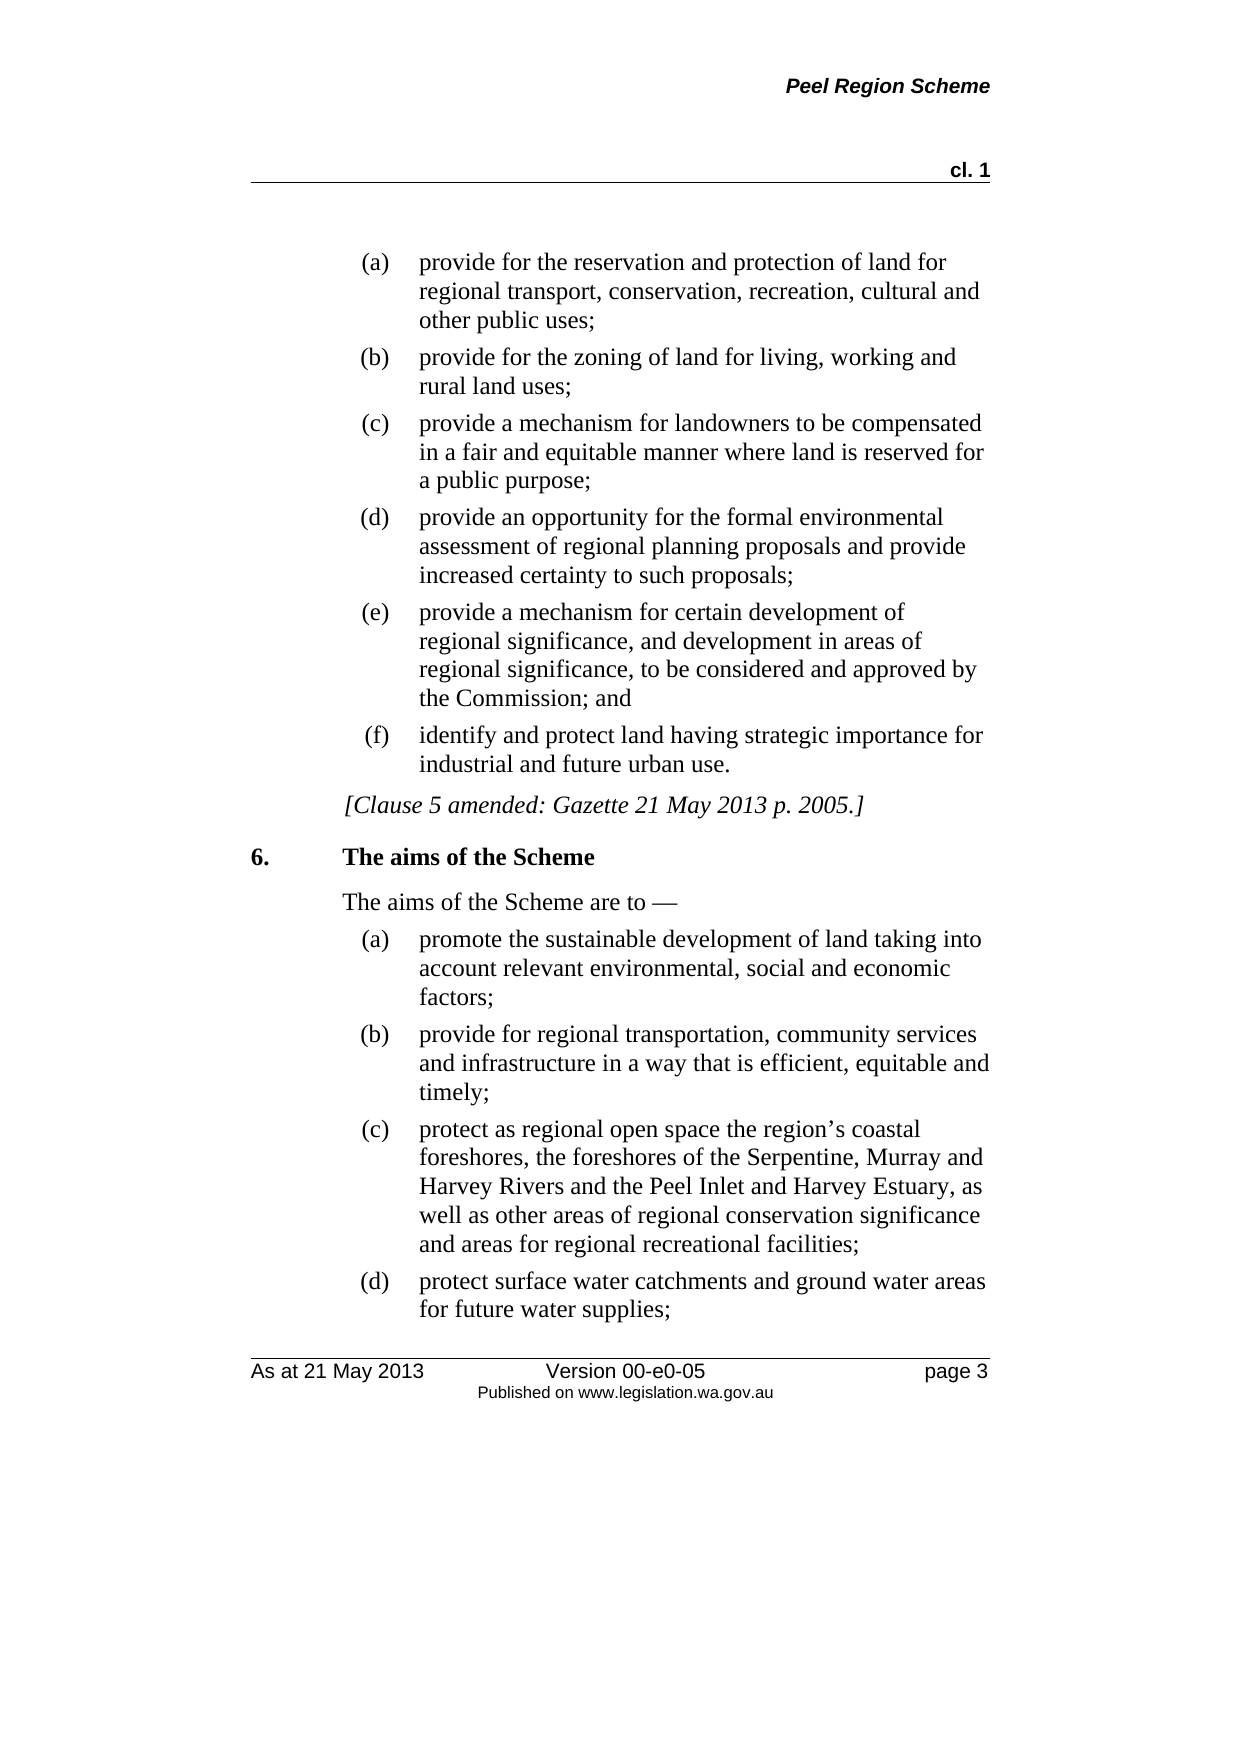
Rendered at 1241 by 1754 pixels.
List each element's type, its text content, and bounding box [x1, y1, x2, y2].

text (c) protect as regional open space the region’s coastal foreshores, the foreshores of the Serpentine, Murray and Harvey Rivers and the Peel Inlet and Harvey Estuary, as well as other areas of regional conservation significance and areas for regional recreational facilities; [251, 1114, 990, 1257]
text (d) provide an opportunity for the formal environmental assessment of regional planning proposals and provide increased certainty to such proposals; [251, 502, 990, 589]
text (a) provide for the reservation and protection of land for regional transport, conservation, recreation, cultural and other public uses; [251, 247, 990, 334]
text (b) provide for the zoning of land for living, working and rural land uses; [251, 342, 990, 399]
text The aims of the Scheme are to — [251, 887, 990, 916]
text (b) provide for regional transportation, community services and infrastructure in a way that is efficient, equitable and timely; [251, 1019, 990, 1105]
text [Clause 5 amended: Gazette 21 May 2013 p. 2005.] [251, 790, 990, 819]
text (c) provide a mechanism for landowners to be compensated in a fair and equitable manner where land is reserved for a public purpose; [251, 408, 990, 494]
text (d) protect surface water catchments and ground water areas for future water supplies; [251, 1266, 990, 1323]
subtitle 6. The aims of the Scheme [251, 842, 990, 871]
text (e) provide a mechanism for certain development of regional significance, and development in areas of regional significance, to be considered and approved by the Commission; and [251, 597, 990, 712]
text (f) identify and protect land having strategic importance for industrial and future urban use. [251, 720, 990, 778]
text (a) promote the sustainable development of land taking into account relevant environmental, social and economic factors; [251, 924, 990, 1011]
